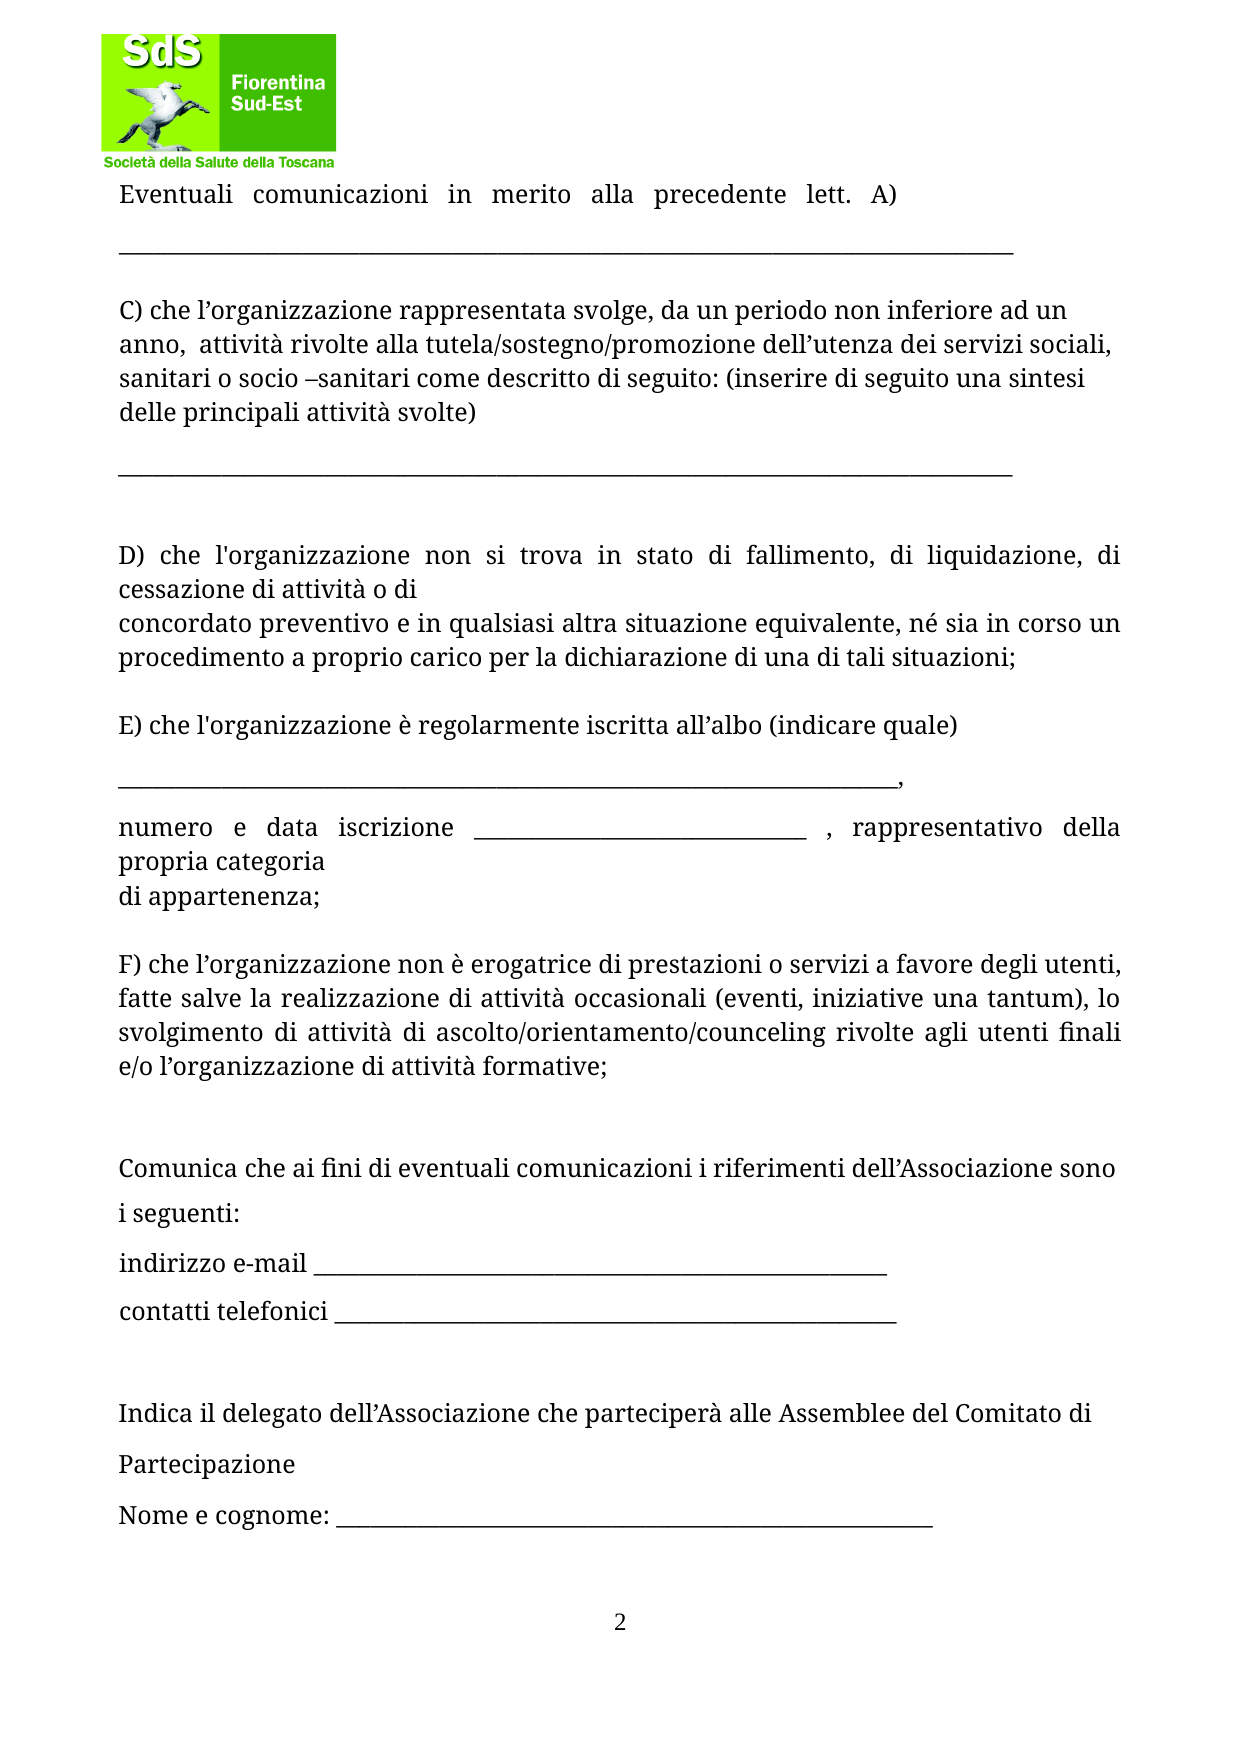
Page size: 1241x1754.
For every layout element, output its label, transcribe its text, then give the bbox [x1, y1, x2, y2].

text numero e data iscrizione _____________________________ , rappresentativo della propria categoria [118, 810, 1122, 878]
text Indica il delegato dell’Associazione che parteciperà alle Assemblee del Comitato di Partecipazione [118, 1396, 1122, 1481]
text ______________________________________________________________________________ [118, 447, 1122, 481]
text contatti telefonici _________________________________________________ [119, 1293, 1122, 1327]
text F) che l’organizzazione non è erogatrice di prestazioni o servizi a favore degli utenti, fatte salve la realizzazione di attività occasionali (eventi, iniziative una tantum), lo svolgimento di attività di ascolto/orientamento/counceling rivolte agli utenti finali e/o l’organizzazione di attività formative; [118, 946, 1122, 1082]
text di appartenenza; [118, 878, 1122, 912]
text Eventuali comunicazioni in merito alla precedente lett. A) [119, 176, 1122, 210]
text E) che l'organizzazione è regolarmente iscritta all’albo (indicare quale) [118, 708, 1122, 742]
text D) che l'organizzazione non si trova in stato di fallimento, di liquidazione, di cessazione di attività o di [118, 538, 1122, 606]
text indirizzo e-mail __________________________________________________ [119, 1246, 1122, 1279]
text C) che l’organizzazione rappresentata svolge, da un periodo non inferiore ad un anno, attività rivolte alla tutela/sostegno/promozione dell’utenza dei servizi sociali, sanitari o socio –sanitari come descritto di seguito: (inserire di seguito una sintesi delle principali attività svolte) [119, 292, 1122, 429]
text concordato preventivo e in qualsiasi altra situazione equivalente, né sia in corso un procedimento a proprio carico per la dichiarazione di una di tali situazioni; [118, 606, 1122, 674]
picture [101, 34, 337, 172]
text Nome e cognome: ____________________________________________________ [118, 1498, 1122, 1532]
text ____________________________________________________________________, [118, 759, 1122, 793]
text Comunica che ai fini di eventuali comunicazioni i riferimenti dell’Associazione sono i seguenti: [118, 1151, 1122, 1230]
text ______________________________________________________________________________ [119, 224, 1122, 258]
